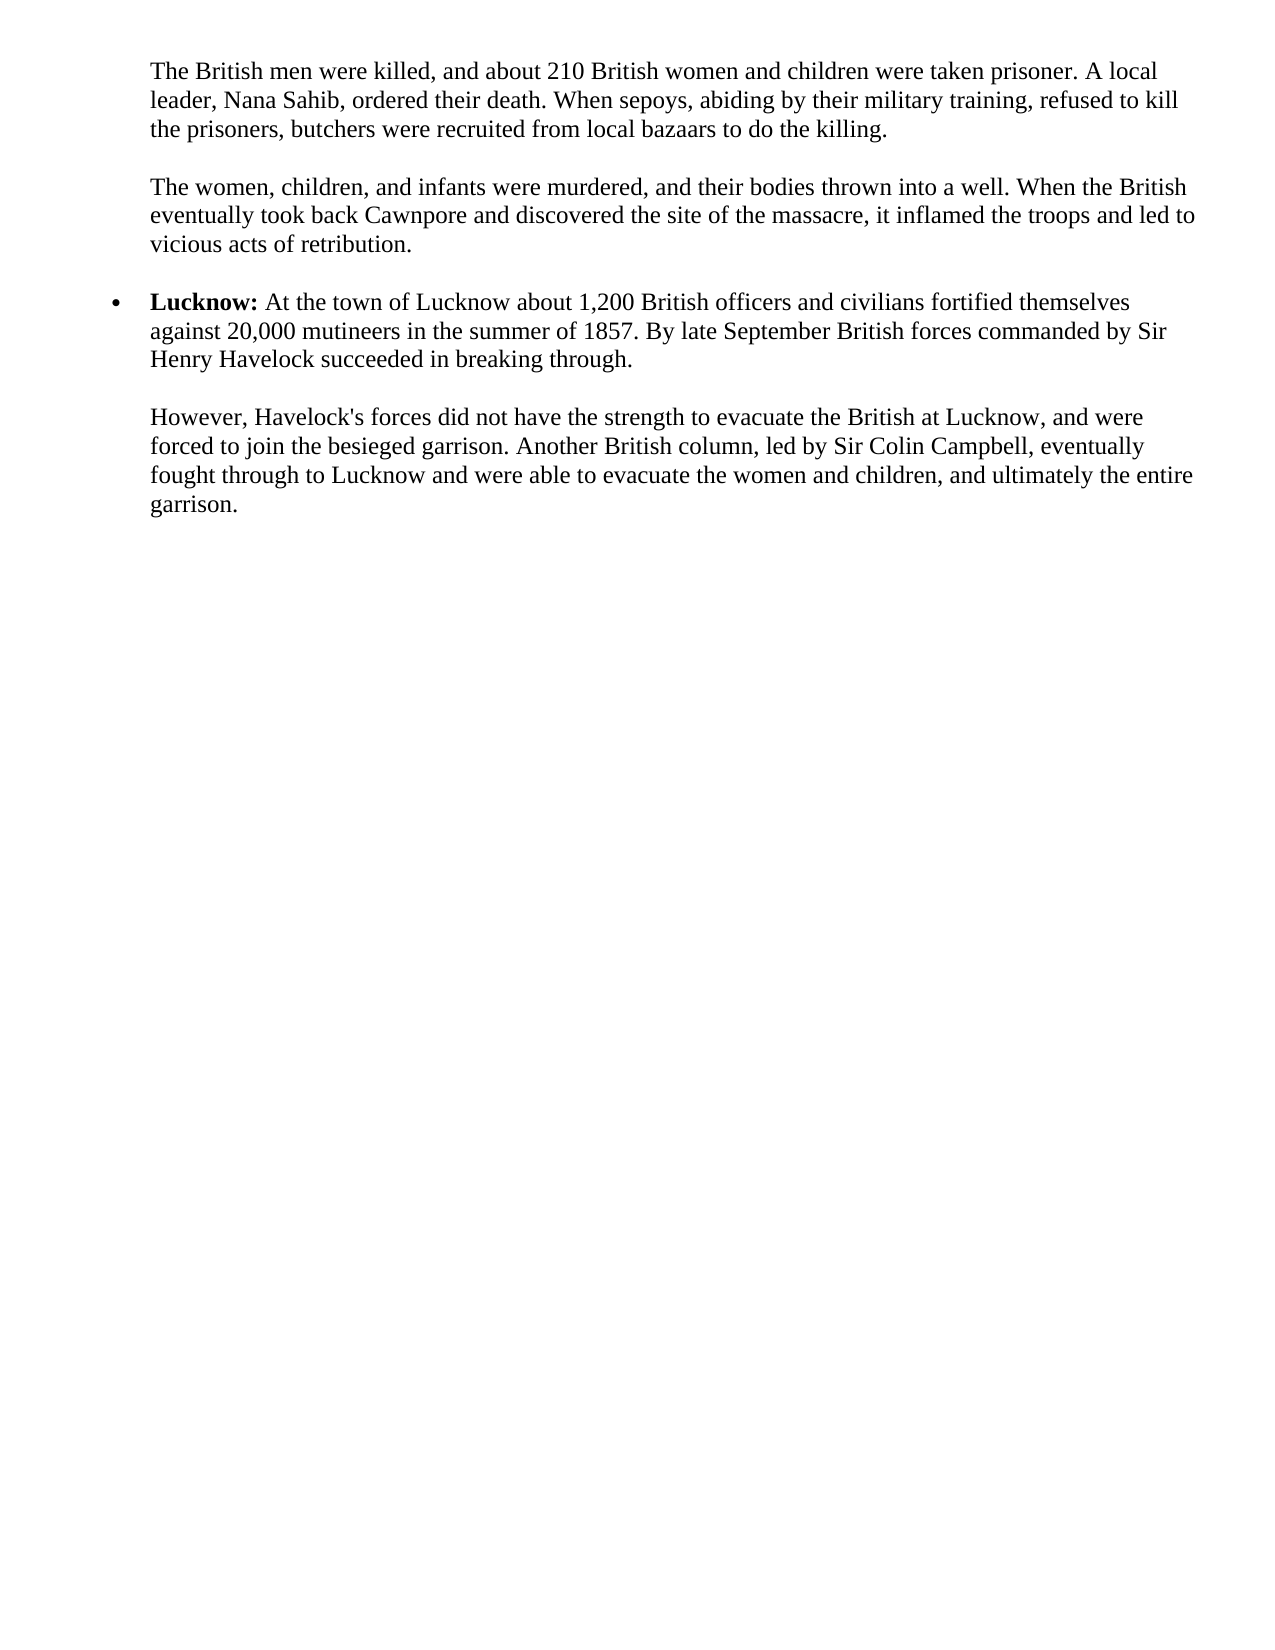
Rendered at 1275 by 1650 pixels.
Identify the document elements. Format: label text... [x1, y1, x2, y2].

list Lucknow: At the town of Lucknow about 1,200 British officers and civilians fortified themselves against 20,000 mutineers in the summer of 1857. By late September British forces commanded by Sir Henry Havelock succeeded in breaking through. [112, 287, 1200, 373]
text The British men were killed, and about 210 British women and children were taken prisoner. A local leader, Nana Sahib, ordered their death. When sepoys, abiding by their military training, refused to kill the prisoners, butchers were recruited from local bazaars to do the killing. [150, 56, 1200, 142]
text However, Havelock's forces did not have the strength to evacuate the British at Lucknow, and were forced to join the besieged garrison. Another British column, led by Sir Colin Campbell, eventually fought through to Lucknow and were able to evacuate the women and children, and ultimately the entire garrison. [150, 402, 1200, 517]
text The women, children, and infants were murdered, and their bodies thrown into a well. When the British eventually took back Cawnpore and discovered the site of the massacre, it inflamed the troops and led to vicious acts of retribution. [150, 172, 1200, 258]
